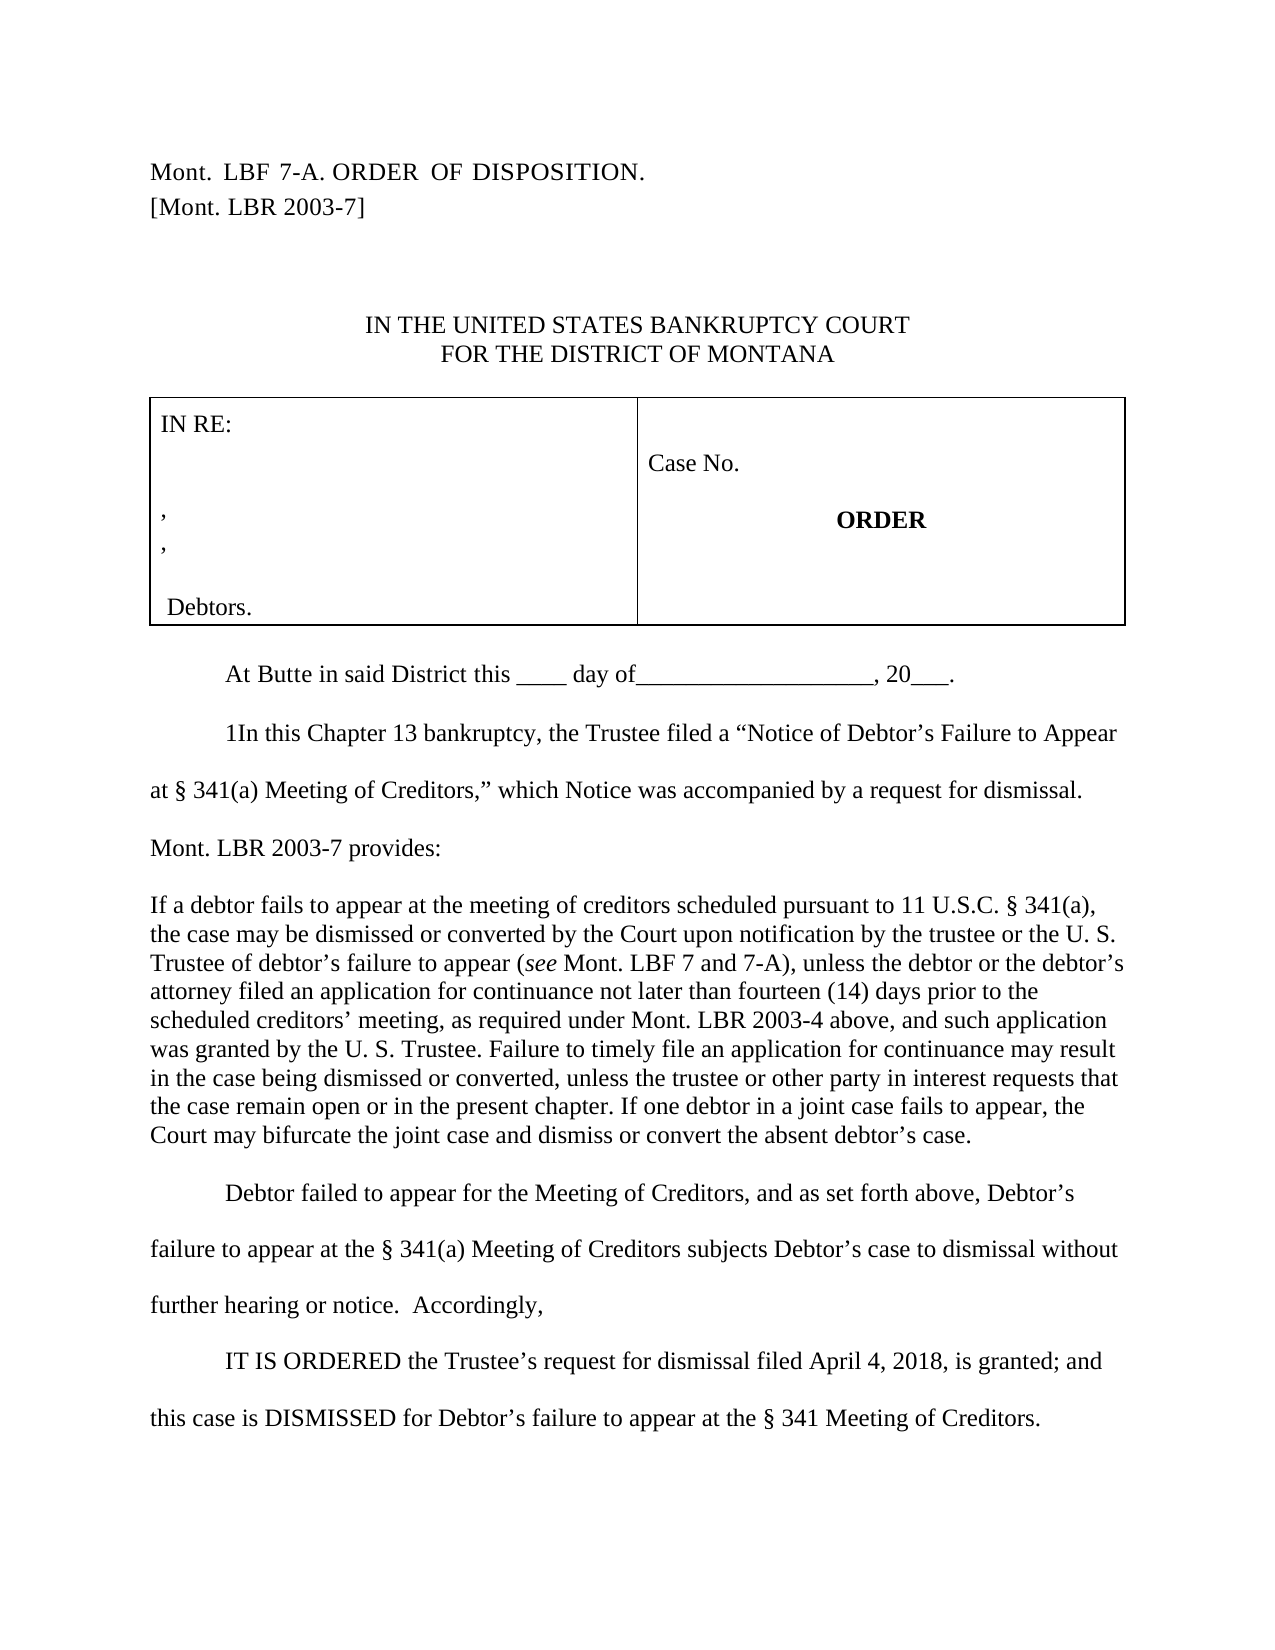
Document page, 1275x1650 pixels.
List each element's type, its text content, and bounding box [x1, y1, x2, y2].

subtitle Mont. LBF 7-A. ORDER OF DISPOSITION. [150, 157, 1125, 186]
text FOR THE DISTRICT OF MONTANA [150, 339, 1125, 368]
text In this Chapter 13 bankruptcy, the Trustee filed a “Notice of Debtor’s Failure to Appear at § 341(a) Meeting of Creditors,” which Notice was accompanied by a request for dismissal. Mont. LBR 2003-7 provides: [150, 718, 1125, 861]
text IT IS ORDERED the Trustee’s request for dismissal filed April 4, 2018, is granted; and this case is DISMISSED for Debtor’s failure to appear at the § 341 Meeting of Creditors. [150, 1346, 1125, 1431]
subtitle [Mont. LBR 2003-7] [150, 192, 1125, 221]
table_header Case No. ORDER [638, 398, 1124, 624]
text If a debtor fails to appear at the meeting of creditors scheduled pursuant to 11 U.S.C. § 341(a), the case may be dismissed or converted by the Court upon notification by the trustee or the U. S. Trustee of debtor’s failure to appear (see Mont. LBF 7 and 7-A), unless the debtor or the debtor’s attorney filed an application for continuance not later than fourteen (14) days prior to the scheduled creditors’ meeting, as required under Mont. LBR 2003-4 above, and such application was granted by the U. S. Trustee. Failure to timely file an application for continuance may result in the case being dismissed or converted, unless the trustee or other party in interest requests that the case remain open or in the present chapter. If one debtor in a joint case fails to appear, the Court may bifurcate the joint case and dismiss or convert the absent debtor’s case. [150, 890, 1125, 1149]
table_header IN RE: , , Debtors. [151, 398, 637, 624]
text At Butte in said District this ____ day of___________________, 20___. [150, 659, 1125, 687]
text IN THE UNITED STATES BANKRUPTCY COURT [150, 311, 1125, 339]
text Debtor failed to appear for the Meeting of Creditors, and as set forth above, Debtor’s failure to appear at the § 341(a) Meeting of Creditors subjects Debtor’s case to dismissal without further hearing or notice. Accordingly, [150, 1178, 1125, 1319]
